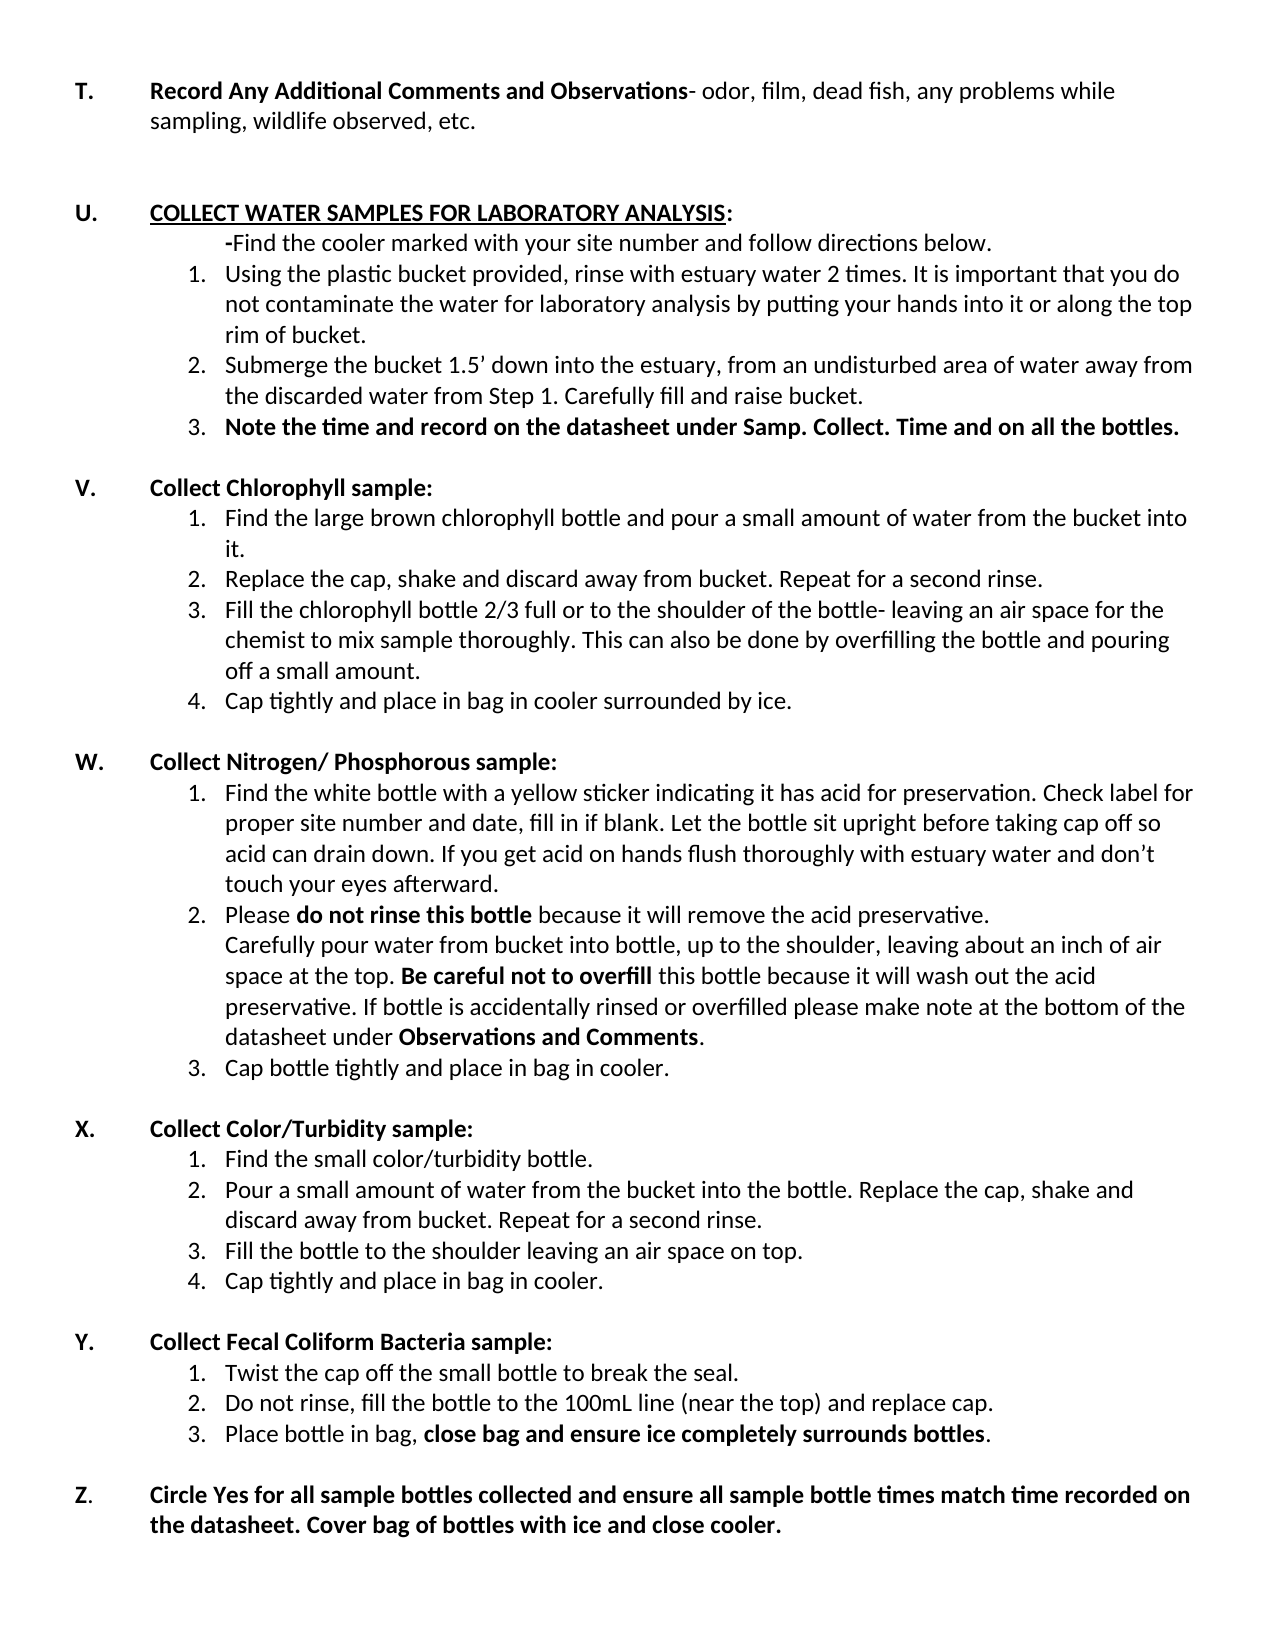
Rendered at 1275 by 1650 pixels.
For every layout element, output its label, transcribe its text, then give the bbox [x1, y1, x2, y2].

list Pour a small amount of water from the bucket into the bottle. Replace the cap, shake and discard away from bucket. Repeat for a second rinse. [187, 1174, 1200, 1235]
list Find the large brown chlorophyll bottle and pour a small amount of water from the bucket into it. [187, 502, 1200, 563]
text Carefully pour water from bucket into bottle, up to the shoulder, leaving about an inch of air space at the top. Be careful not to overfill this bottle because it will wash out the acid preservative. If bottle is accidentally rinsed or overfilled please make note at the bottom of the datasheet under Observations and Comments. [225, 929, 1200, 1052]
text X. Collect Color/Turbidity sample: [75, 1113, 1200, 1143]
list Submerge the bucket 1.5’ down into the estuary, from an undisturbed area of water away from the discarded water from Step 1. Carefully fill and raise bucket. [187, 350, 1200, 411]
text Y. Collect Fecal Coliform Bacteria sample: [75, 1326, 1200, 1357]
text 3. Place bottle in bag, close bag and ensure ice completely surrounds bottles. [187, 1418, 1200, 1448]
text 1. Twist the cap off the small bottle to break the seal. [187, 1357, 1200, 1387]
list Using the plastic bucket provided, rinse with estuary water 2 times. It is important that you do not contaminate the water for laboratory analysis by putting your hands into it or along the top rim of bucket. [187, 258, 1200, 350]
text 1. Find the white bottle with a yellow sticker indicating it has acid for preservation. Check label for proper site number and date, fill in if blank. Let the bottle sit upright before taking cap off so acid can drain down. If you get acid on hands flush thoroughly with estuary water and don’t touch your eyes afterward. [187, 777, 1200, 899]
list Find the small color/turbidity bottle. [187, 1143, 1200, 1174]
text U. COLLECT WATER SAMPLES FOR LABORATORY ANALYSIS: [75, 197, 1200, 228]
text W. Collect Nitrogen/ Phosphorous sample: [75, 746, 1200, 777]
list Replace the cap, shake and discard away from bucket. Repeat for a second rinse. [187, 563, 1200, 594]
text -Find the cooler marked with your site number and follow directions below. [150, 228, 1200, 258]
text T. Record Any Additional Comments and Observations- odor, film, dead fish, any problems while sampling, wildlife observed, etc. [75, 75, 1200, 136]
text Z. Circle Yes for all sample bottles collected and ensure all sample bottle times match time recorded on the datasheet. Cover bag of bottles with ice and close cooler. [75, 1479, 1200, 1540]
text 2. Do not rinse, fill the bottle to the 100mL line (near the top) and replace cap. [187, 1387, 1200, 1418]
text 3. Cap bottle tightly and place in bag in cooler. [187, 1052, 1200, 1082]
list Cap tightly and place in bag in cooler surrounded by ice. [187, 685, 1200, 716]
list Note the time and record on the datasheet under Samp. Collect. Time and on all the bottles. [187, 411, 1200, 441]
list Fill the bottle to the shoulder leaving an air space on top. [187, 1235, 1200, 1265]
list Fill the chlorophyll bottle 2/3 full or to the shoulder of the bottle- leaving an air space for the chemist to mix sample thoroughly. This can also be done by overfilling the bottle and pouring off a small amount. [187, 594, 1200, 685]
text 2. Please do not rinse this bottle because it will remove the acid preservative. [187, 899, 1200, 929]
text V. Collect Chlorophyll sample: [75, 472, 1200, 502]
list Cap tightly and place in bag in cooler. [187, 1265, 1200, 1296]
